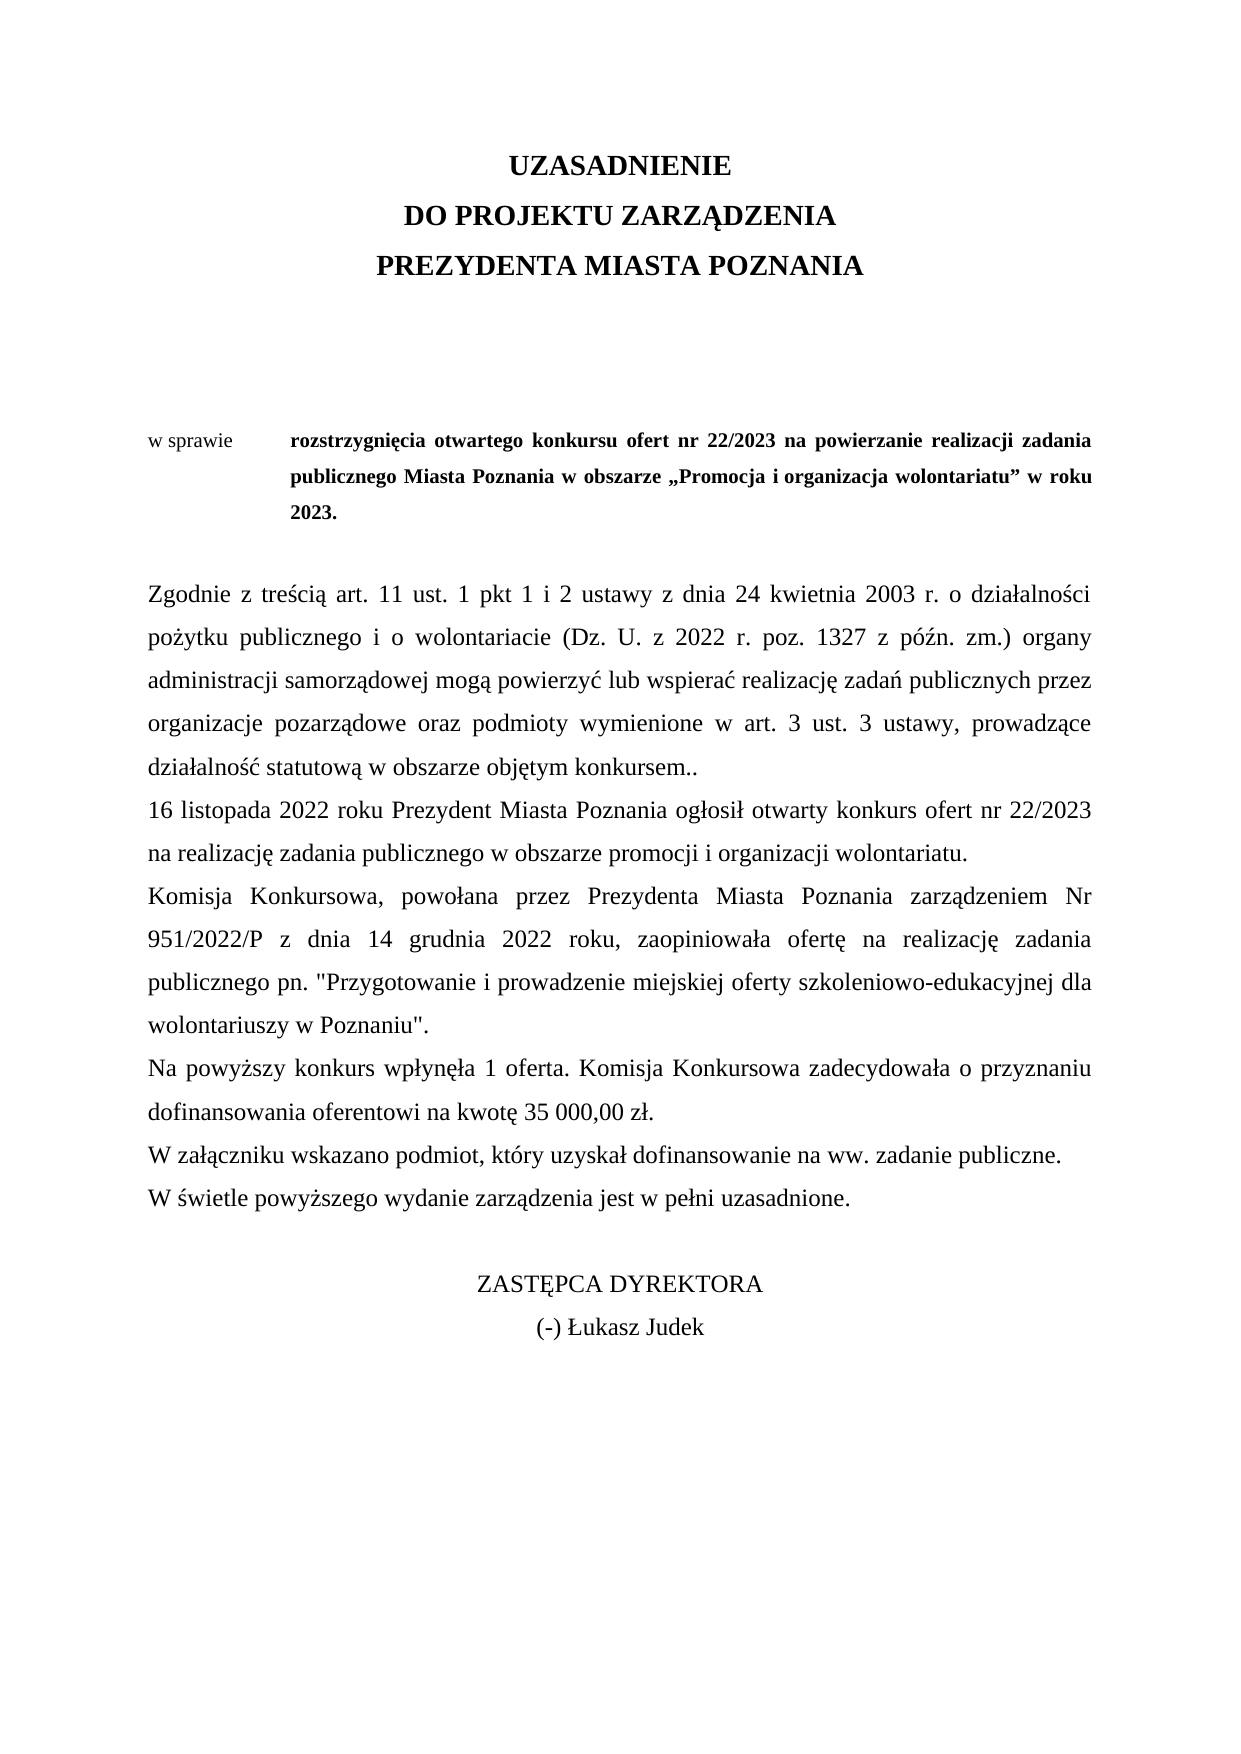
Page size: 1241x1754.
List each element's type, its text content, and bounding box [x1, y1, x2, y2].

subtitle PREZYDENTA MIASTA POZNANIA [148, 248, 1093, 282]
subtitle DO PROJEKTU ZARZĄDZENIA [148, 198, 1093, 231]
text W świetle powyższego wydanie zarządzenia jest w pełni uzasadnione. [148, 1183, 1093, 1212]
table_header w sprawie [136, 428, 279, 536]
subtitle UZASADNIENIE [148, 148, 1093, 181]
text W załączniku wskazano podmiot, który uzyskał dofinansowanie na ww. zadanie publiczne. [148, 1140, 1093, 1168]
text (-) Łukasz Judek [148, 1312, 1093, 1341]
text Komisja Konkursowa, powołana przez Prezydenta Miasta Poznania zarządzeniem Nr 951/2022/P z dnia 14 grudnia 2022 roku, zaopiniowała ofertę na realizację zadania publicznego pn. "Przygotowanie i prowadzenie miejskiej oferty szkoleniowo-edukacyjnej dla wolontariuszy w Poznaniu". [148, 881, 1093, 1039]
text Zgodnie z treścią art. 11 ust. 1 pkt 1 i 2 ustawy z dnia 24 kwietnia 2003 r. o działalności pożytku publicznego i o wolontariacie (Dz. U. z 2022 r. poz. 1327 z późn. zm.) organy administracji samorządowej mogą powierzyć lub wspierać realizację zadań publicznych przez organizacje pozarządowe oraz podmioty wymienione w art. 3 ust. 3 ustawy, prowadzące działalność statutową w obszarze objętym konkursem.. [148, 579, 1093, 780]
text 16 listopada 2022 roku Prezydent Miasta Poznania ogłosił otwarty konkurs ofert nr 22/2023 na realizację zadania publicznego w obszarze promocji i organizacji wolontariatu. [148, 795, 1093, 867]
text ZASTĘPCA DYREKTORA [148, 1269, 1093, 1298]
table_header rozstrzygnięcia otwartego konkursu ofert nr 22/2023 na powierzanie realizacji zadania publicznego Miasta Poznania w obszarze „Promocja i organizacja wolontariatu” w roku 2023. [279, 428, 1104, 536]
text Na powyższy konkurs wpłynęła 1 oferta. Komisja Konkursowa zadecydowała o przyznaniu dofinansowania oferentowi na kwotę 35 000,00 zł. [148, 1053, 1093, 1125]
